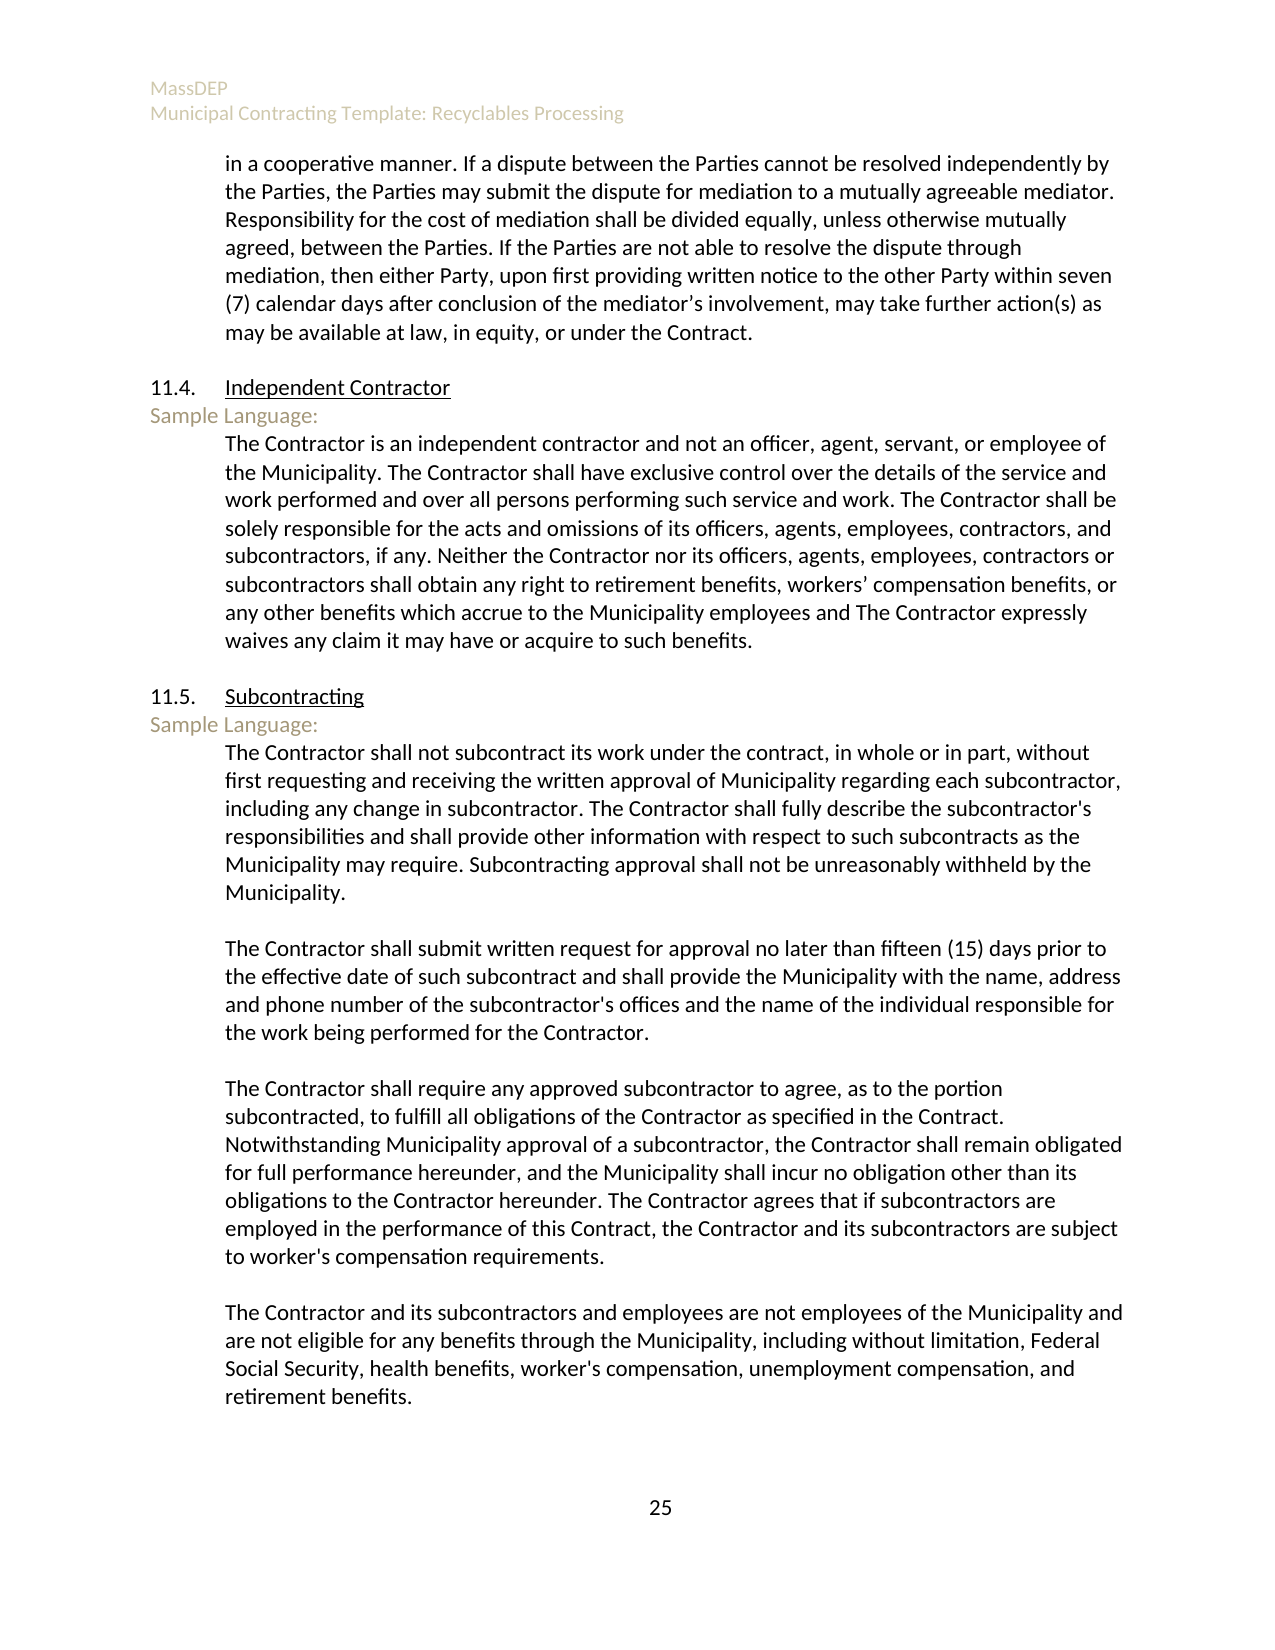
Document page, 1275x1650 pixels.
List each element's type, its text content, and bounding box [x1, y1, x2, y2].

list Independent Contractor Sample Language: [150, 373, 451, 429]
list Subcontracting Sample Language: [150, 682, 366, 738]
text The Contractor shall require any approved subcontractor to agree, as to the portion subcontracted, to fulfill all obligations of the Contractor as specified in the Contract. Notwithstanding Municipality approval of a subcontractor, the Contractor shall remain obligated for full performance hereunder, and the Municipality shall incur no obligation other than its obligations to the Contractor hereunder. The Contractor agrees that if subcontractors are employed in the performance of this Contract, the Contractor and its subcontractors are subject to worker's compensation requirements. [225, 1074, 1126, 1270]
text The Contractor and its subcontractors and employees are not employees of the Municipality and are not eligible for any benefits through the Municipality, including without limitation, Federal Social Security, health benefits, worker's compensation, unemployment compensation, and retirement benefits. [225, 1298, 1127, 1410]
text in a cooperative manner. If a dispute between the Parties cannot be resolved independently by the Parties, the Parties may submit the dispute for mediation to a mutually agreeable mediator. Responsibility for the cost of mediation shall be divided equally, unless otherwise mutually agreed, between the Parties. If the Parties are not able to resolve the dispute through mediation, then either Party, upon first providing written notice to the other Party within seven [225, 149, 1119, 289]
text The Contractor shall submit written request for approval no later than fifteen (15) days prior to the effective date of such subcontract and shall provide the Municipality with the name, address and phone number of the subcontractor's offices and the name of the individual responsible for the work being performed for the Contractor. [225, 934, 1125, 1046]
text The Contractor shall not subcontract its work under the contract, in whole or in part, without first requesting and receiving the written approval of Municipality regarding each subcontractor, including any change in subcontractor. The Contractor shall fully describe the subcontractor's responsibilities and shall provide other information with respect to such subcontracts as the Municipality may require. Subcontracting approval shall not be unreasonably withheld by the Municipality. [225, 738, 1126, 906]
text (7) calendar days after conclusion of the mediator’s involvement, may take further action(s) as may be available at law, in equity, or under the Contract. [225, 289, 1106, 346]
text The Contractor is an independent contractor and not an officer, agent, servant, or employee of the Municipality. The Contractor shall have exclusive control over the details of the service and work performed and over all persons performing such service and work. The Contractor shall be solely responsible for the acts and omissions of its officers, agents, employees, contractors, and subcontractors, if any. Neither the Contractor nor its officers, agents, employees, contractors or subcontractors shall obtain any right to retirement benefits, workers’ compensation benefits, or any other benefits which accrue to the Municipality employees and The Contractor expressly waives any claim it may have or acquire to such benefits. [225, 429, 1123, 654]
